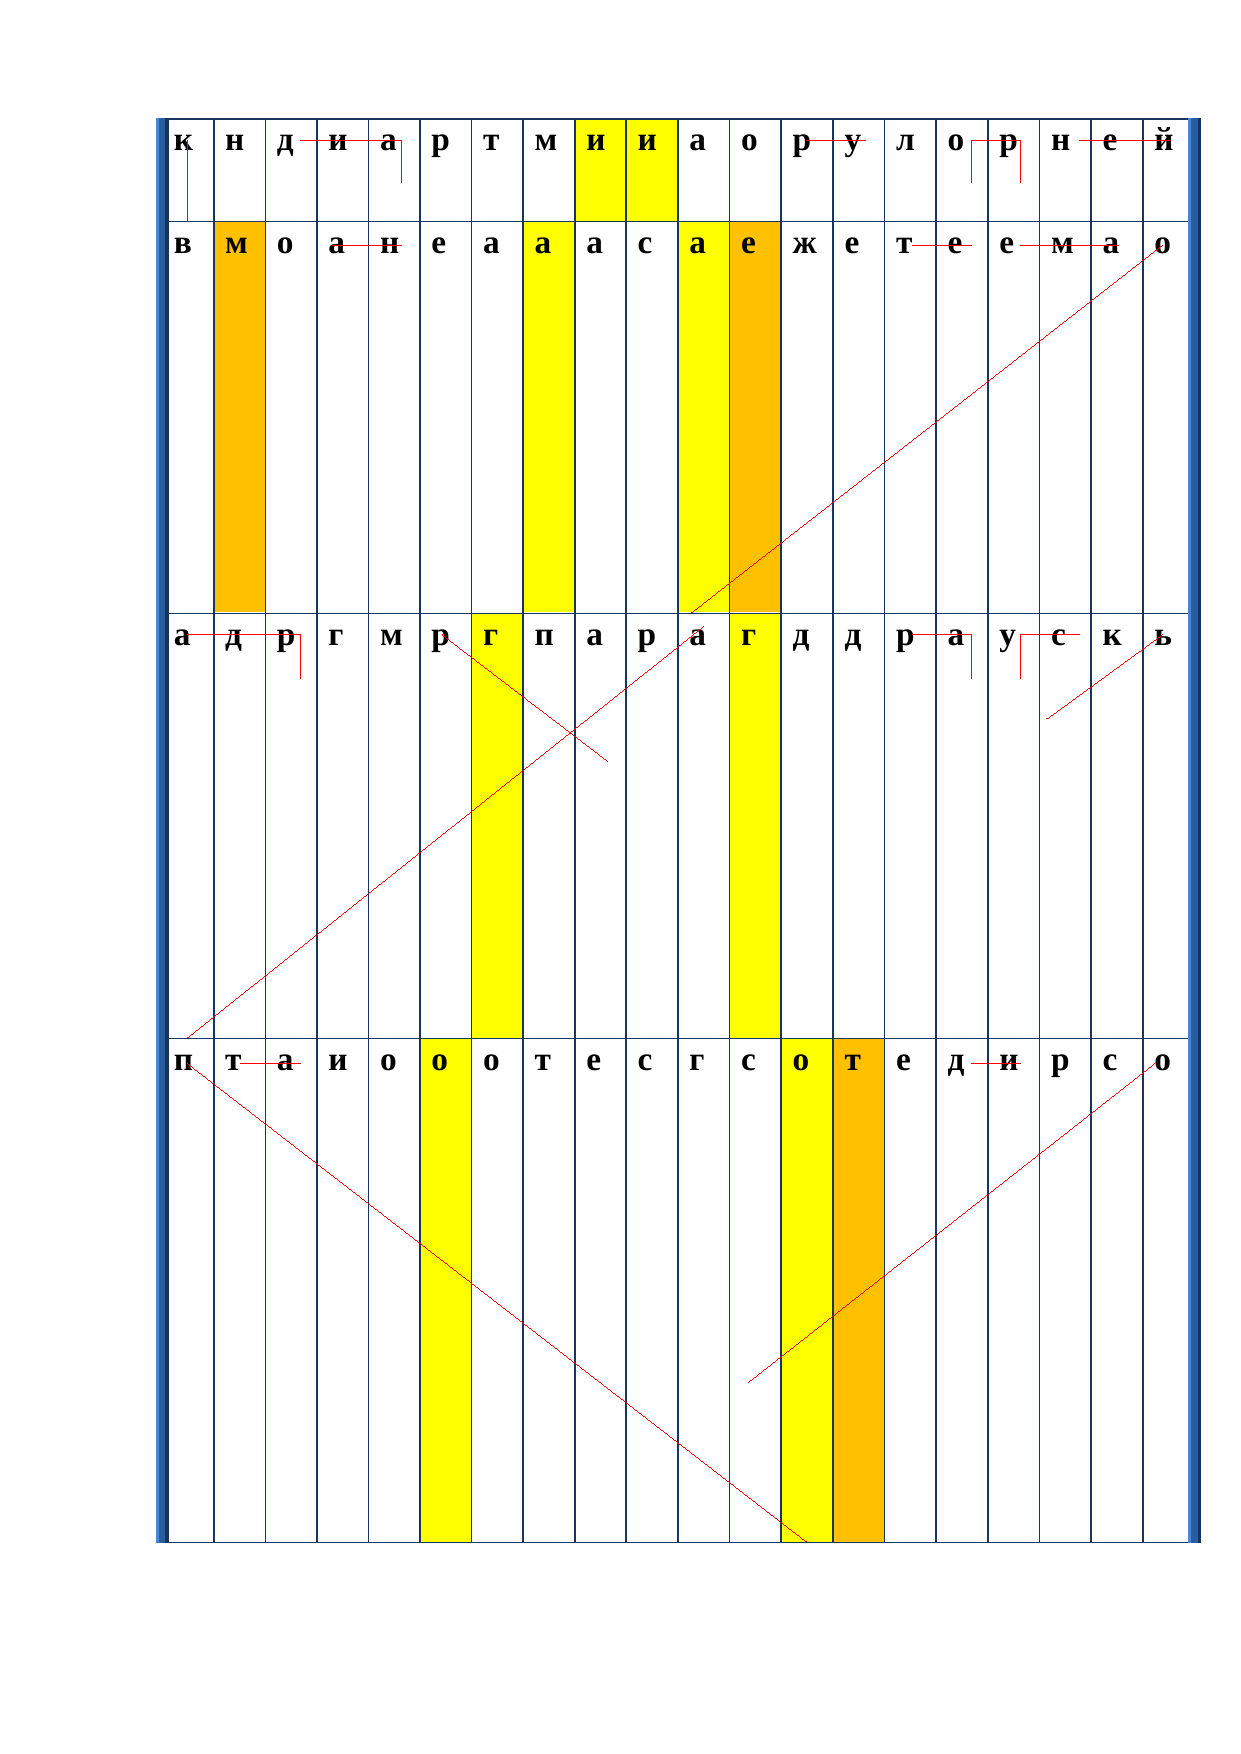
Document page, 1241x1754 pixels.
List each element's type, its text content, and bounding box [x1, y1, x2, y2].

table_cell п [169, 1039, 213, 1542]
table_cell н [215, 120, 265, 221]
table_cell а [369, 120, 419, 221]
table_cell р [782, 120, 832, 221]
table_cell о [472, 1039, 522, 1542]
table_cell е [421, 222, 471, 612]
table_cell г [318, 614, 368, 1038]
table_cell с [627, 1039, 677, 1542]
table_cell а [679, 614, 729, 1038]
table_cell р [266, 614, 316, 1038]
table_cell с [730, 1039, 780, 1542]
table_cell с [1092, 1039, 1142, 1542]
table_cell т [885, 222, 935, 612]
table_cell а [576, 222, 625, 612]
table_cell а [318, 222, 368, 612]
table_cell к [169, 120, 213, 221]
table_cell р [421, 120, 471, 221]
table_cell т [472, 120, 522, 221]
table_cell т [215, 1039, 265, 1542]
table_cell м [524, 120, 574, 221]
table_cell л [885, 120, 935, 221]
table_cell р [1040, 1039, 1090, 1542]
table_cell и [318, 1039, 368, 1542]
table_cell а [1092, 222, 1142, 612]
table_cell и [576, 120, 625, 221]
table_cell е [576, 1039, 625, 1542]
table_cell е [989, 222, 1039, 612]
table_cell к [1092, 614, 1142, 1038]
table_cell р [421, 614, 471, 1038]
table_cell с [627, 222, 677, 612]
table_cell у [989, 614, 1039, 1038]
table_cell е [885, 1039, 935, 1542]
table_cell р [885, 614, 935, 1038]
table_cell е [1092, 141, 1142, 221]
table_cell ж [782, 222, 832, 612]
table_cell н [369, 222, 419, 612]
table_cell о [421, 1039, 471, 1542]
table_cell о [266, 222, 316, 612]
table_cell о [1144, 1039, 1188, 1542]
table_cell д [215, 614, 265, 634]
table_cell а [169, 614, 213, 1038]
table_cell т [834, 1039, 884, 1542]
table_cell о [1144, 222, 1188, 612]
table_cell н [1040, 120, 1090, 221]
table_cell е [834, 222, 884, 612]
table_cell ь [1144, 614, 1188, 1038]
table_cell й [1144, 120, 1188, 221]
table_cell о [369, 1039, 419, 1542]
table_cell п [524, 614, 574, 1038]
table_cell м [1040, 246, 1090, 612]
table_cell а [472, 222, 522, 612]
table_cell в [169, 222, 213, 612]
table_cell р [989, 120, 1039, 221]
table_cell р [627, 614, 677, 1038]
table_cell о [730, 120, 780, 221]
table_cell а [266, 1039, 316, 1542]
table_cell д [782, 614, 832, 1038]
table_cell д [834, 614, 884, 1038]
table_cell г [730, 614, 780, 1038]
table_cell с [1040, 614, 1090, 1038]
table_cell г [472, 614, 522, 1038]
table_cell д [937, 1039, 987, 1542]
table_cell д [215, 635, 265, 1038]
table_cell о [782, 1039, 832, 1542]
table_cell о [937, 120, 987, 221]
table_cell д [266, 120, 316, 221]
table_cell а [679, 222, 729, 612]
table_cell и [318, 141, 368, 221]
table_cell и [989, 1039, 1039, 1542]
table_cell е [730, 222, 780, 612]
table_cell а [576, 614, 625, 1038]
table_cell а [937, 614, 987, 1038]
table_cell е [937, 222, 987, 612]
table_cell м [215, 222, 265, 612]
table_cell г [679, 1039, 729, 1542]
table_cell е [1092, 120, 1142, 140]
table_cell а [524, 222, 574, 612]
table_cell т [524, 1039, 574, 1542]
table_cell и [627, 120, 677, 221]
table_cell м [1040, 222, 1090, 245]
table_cell и [318, 120, 368, 140]
table_cell у [834, 120, 884, 221]
table_cell а [679, 120, 729, 221]
table_cell м [369, 614, 419, 1038]
